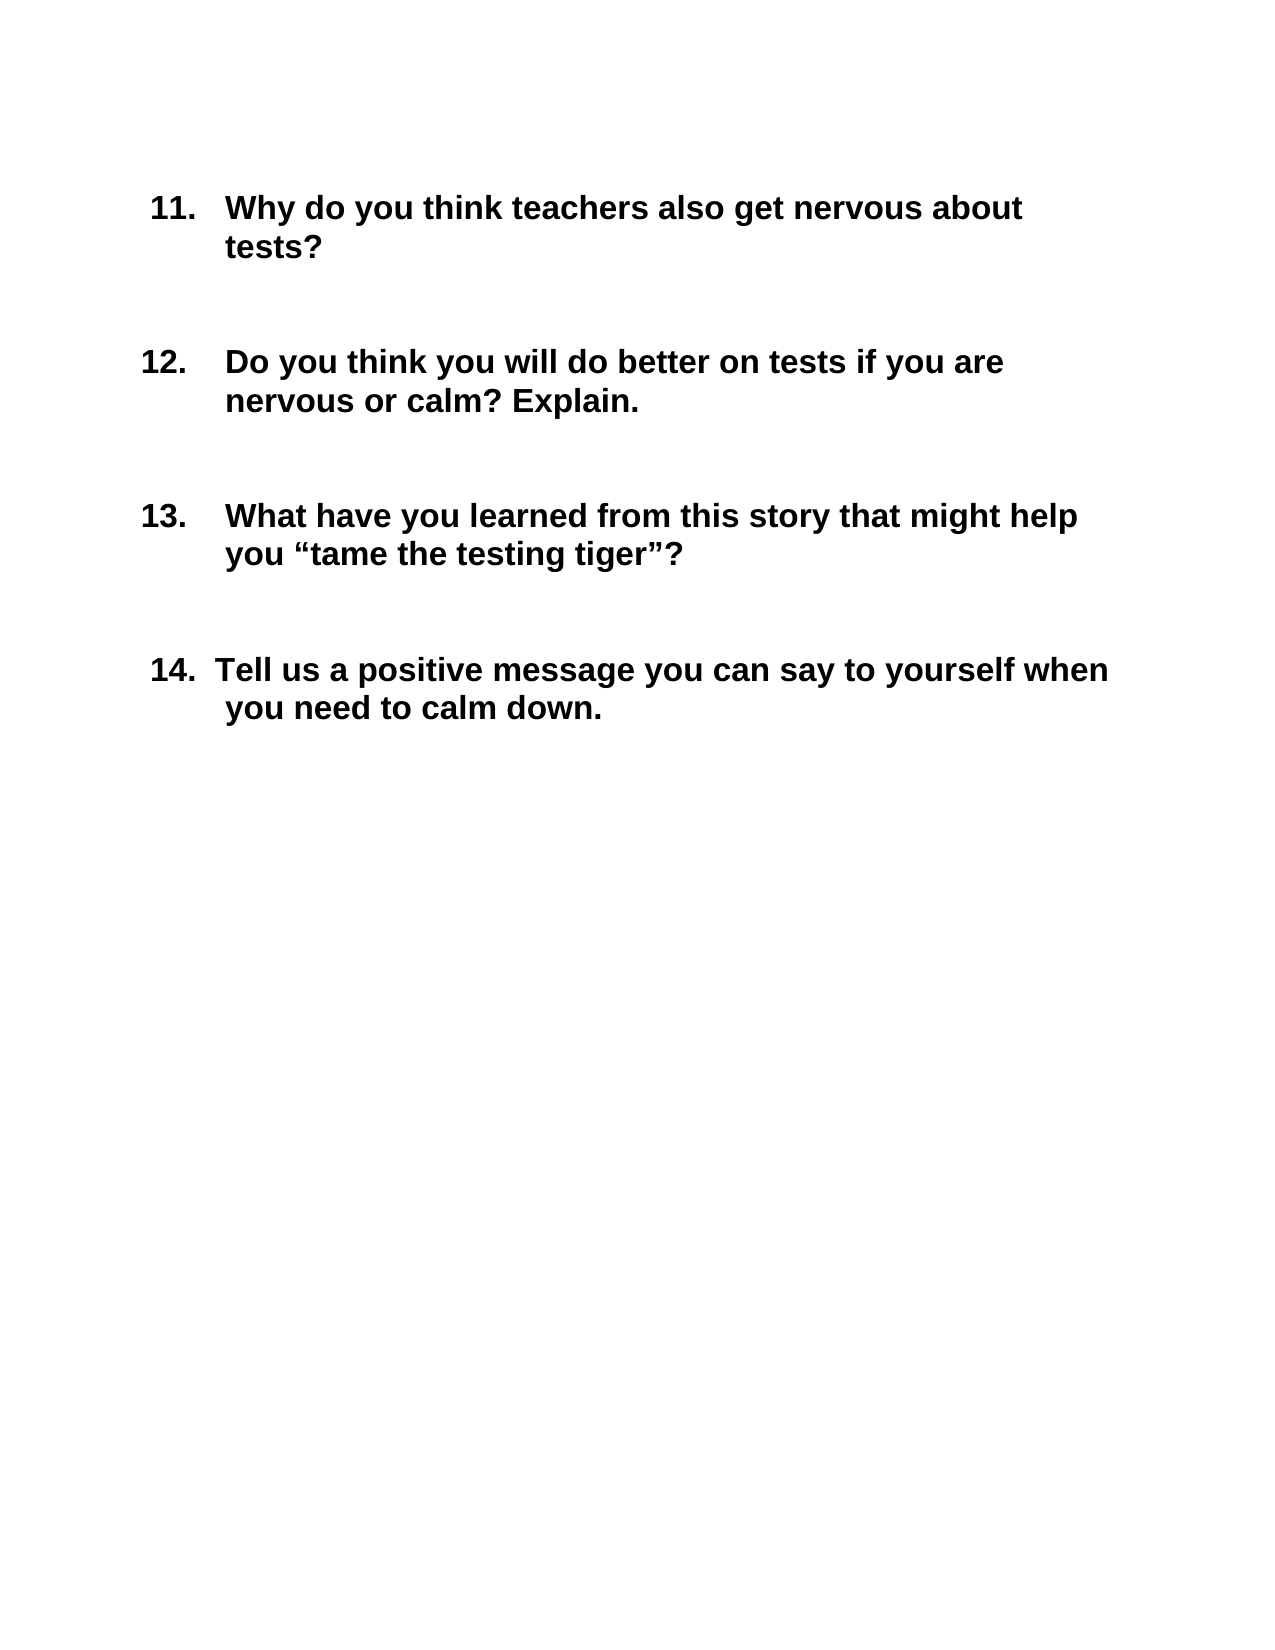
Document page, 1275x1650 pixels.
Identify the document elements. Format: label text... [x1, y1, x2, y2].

text 14. Tell us a positive message you can say to yourself when you need to calm down. [150, 650, 1125, 727]
list Why do you think teachers also get nervous about tests? [150, 188, 1125, 265]
list What have you learned from this story that might help you “tame the testing tiger”? [141, 496, 1125, 573]
list Do you think you will do better on tests if you are nervous or calm? Explain. [141, 342, 1125, 419]
